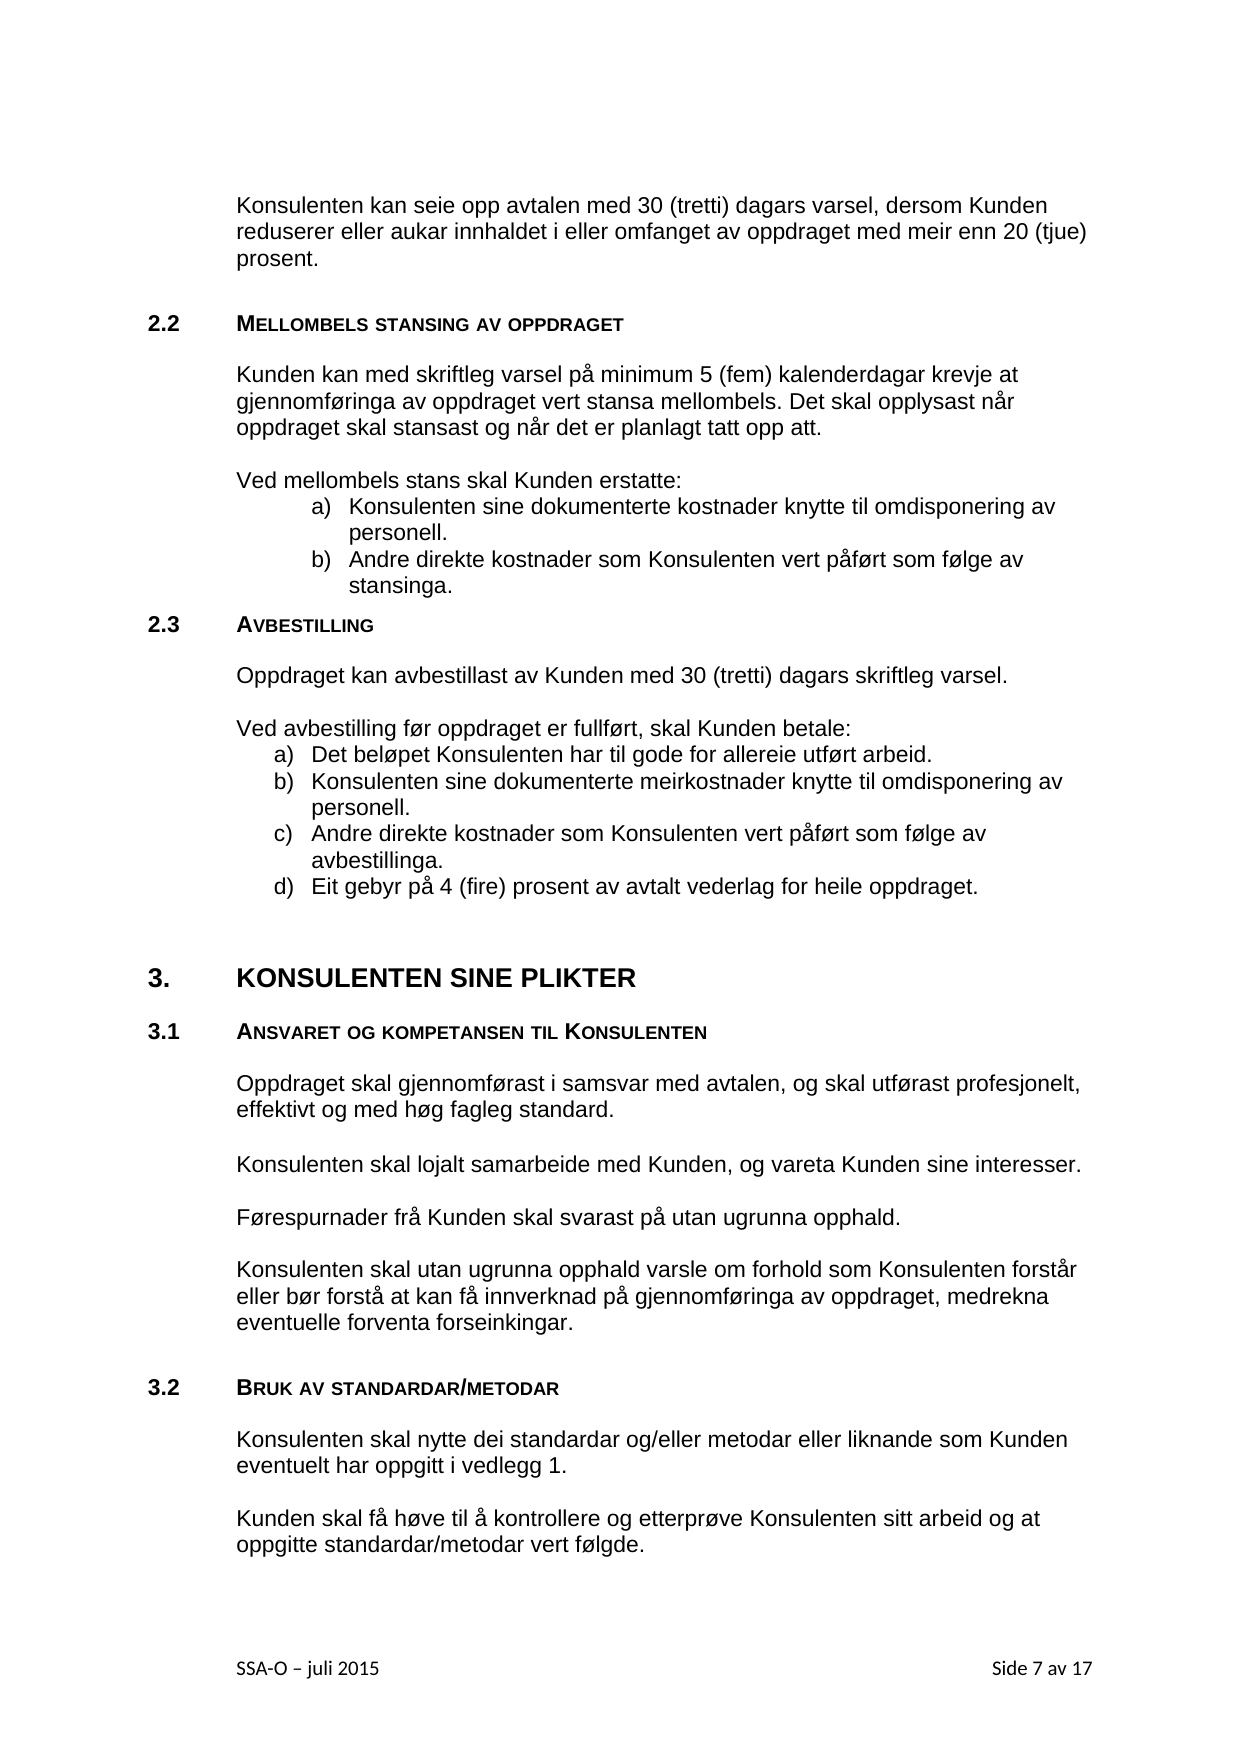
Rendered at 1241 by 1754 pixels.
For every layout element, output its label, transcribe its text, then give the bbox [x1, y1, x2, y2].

text Oppdraget skal gjennomførast i samsvar med avtalen, og skal utførast profesjonelt, effektivt og med høg fagleg standard. [236, 1069, 1092, 1122]
text Oppdraget kan avbestillast av Kunden med 30 (tretti) dagars skriftleg varsel. [236, 662, 1092, 689]
subtitle Avbestilling [148, 611, 1092, 637]
text Ved avbestilling før oppdraget er fullført, skal Kunden betale: [236, 715, 1092, 741]
list Andre direkte kostnader som Konsulenten vert påført som følge av avbestillinga. [274, 820, 1092, 873]
subtitle Bruk av standardar/metodar [148, 1374, 1092, 1401]
text Konsulenten skal lojalt samarbeide med Kunden, og vareta Kunden sine interesser. [236, 1151, 1092, 1177]
text Konsulenten skal utan ugrunna opphald varsle om forhold som Konsulenten forstår eller bør forstå at kan få innverknad på gjennomføringa av oppdraget, medrekna eventuelle forventa forseinkingar. [236, 1256, 1092, 1336]
subtitle Konsulenten sine plikter [148, 962, 1092, 993]
text Konsulenten skal nytte dei standardar og/eller metodar eller liknande som Kunden eventuelt har oppgitt i vedlegg 1. [236, 1426, 1092, 1478]
list Konsulenten sine dokumenterte meirkostnader knytte til omdisponering av personell. [274, 768, 1092, 820]
text Kunden skal få høve til å kontrollere og etterprøve Konsulenten sitt arbeid og at oppgitte standardar/metodar vert følgde. [236, 1505, 1092, 1557]
text Konsulenten kan seie opp avtalen med 30 (tretti) dagars varsel, dersom Kunden reduserer eller aukar innhaldet i eller omfanget av oppdraget med meir enn 20 (tjue) prosent. [236, 192, 1092, 271]
list Andre direkte kostnader som Konsulenten vert påført som følge av stansinga. [311, 546, 1092, 598]
subtitle Ansvaret og kompetansen til Konsulenten [148, 1018, 1092, 1044]
list Eit gebyr på 4 (fire) prosent av avtalt vederlag for heile oppdraget. [274, 873, 1092, 899]
text Kunden kan med skriftleg varsel på minimum 5 (fem) kalenderdagar krevje at gjennomføringa av oppdraget vert stansa mellombels. Det skal opplysast når oppdraget skal stansast og når det er planlagt tatt opp att. [236, 361, 1092, 440]
list Konsulenten sine dokumenterte kostnader knytte til omdisponering av personell. [311, 493, 1092, 546]
text Ved mellombels stans skal Kunden erstatte: [236, 467, 1092, 493]
text Førespurnader frå Kunden skal svarast på utan ugrunna opphald. [236, 1204, 1092, 1230]
subtitle Mellombels stansing av oppdraget [148, 310, 1092, 336]
list Det beløpet Konsulenten har til gode for allereie utført arbeid. [274, 741, 1092, 768]
